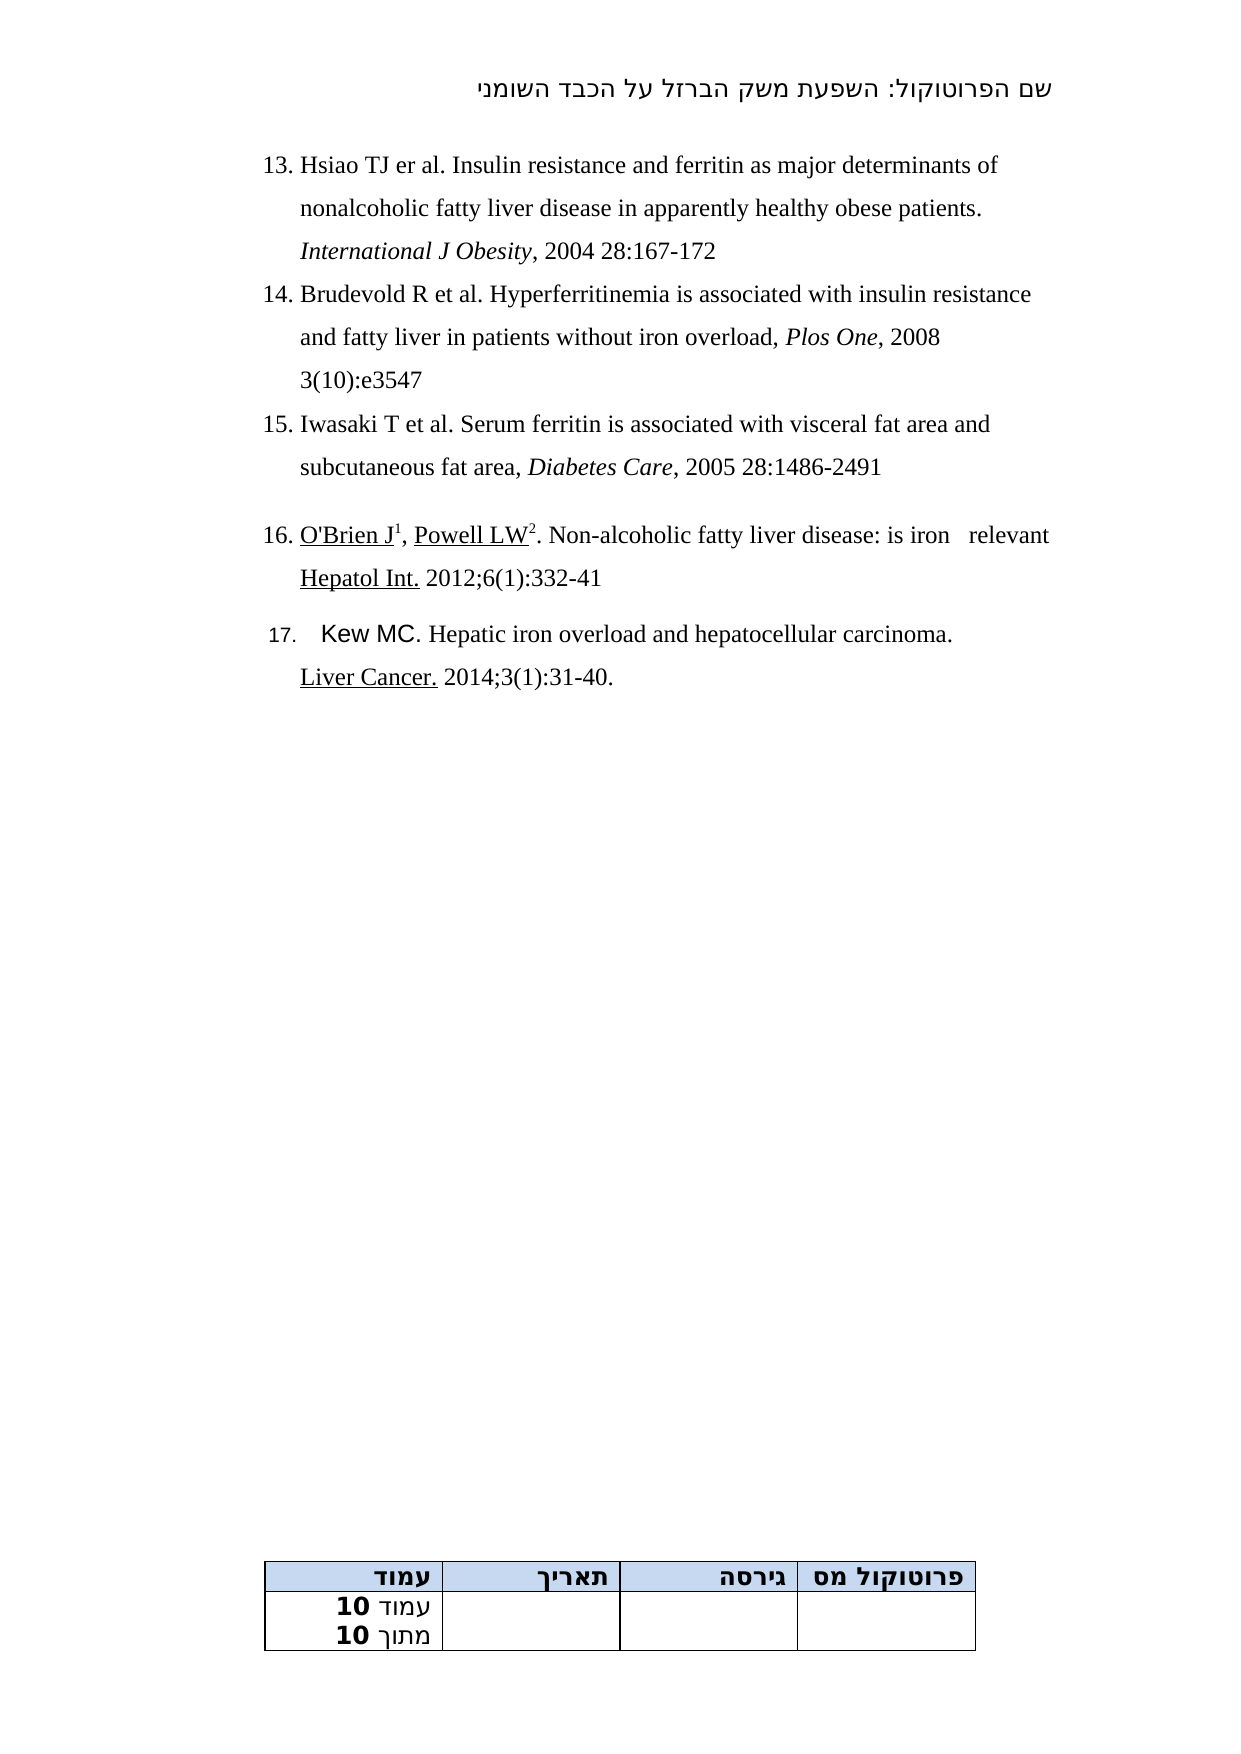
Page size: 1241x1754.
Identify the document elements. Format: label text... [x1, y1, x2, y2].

list Iwasaki T et al. Serum ferritin is associated with visceral fat area and subcutaneous fat area, Diabetes Care, 2005 28:1486-2491 [262, 409, 1053, 481]
text Liver Cancer. 2014;3(1):31-40. [187, 662, 1053, 691]
list Brudevold R et al. Hyperferritinemia is associated with insulin resistance and fatty liver in patients without iron overload, Plos One, 2008 3(10):e3547 [262, 279, 1053, 394]
list O'Brien J1, Powell LW2. Non-alcoholic fatty liver disease: is iron relevant Hepatol Int. 2012;6(1):332-41 [262, 520, 1053, 592]
text 17. Kew MC. Hepatic iron overload and hepatocellular carcinoma. [187, 619, 1053, 648]
list Hsiao TJ er al. Insulin resistance and ferritin as major determinants of nonalcoholic fatty liver disease in apparently healthy obese patients. International J Obesity, 2004 28:167-172 [262, 150, 1053, 265]
